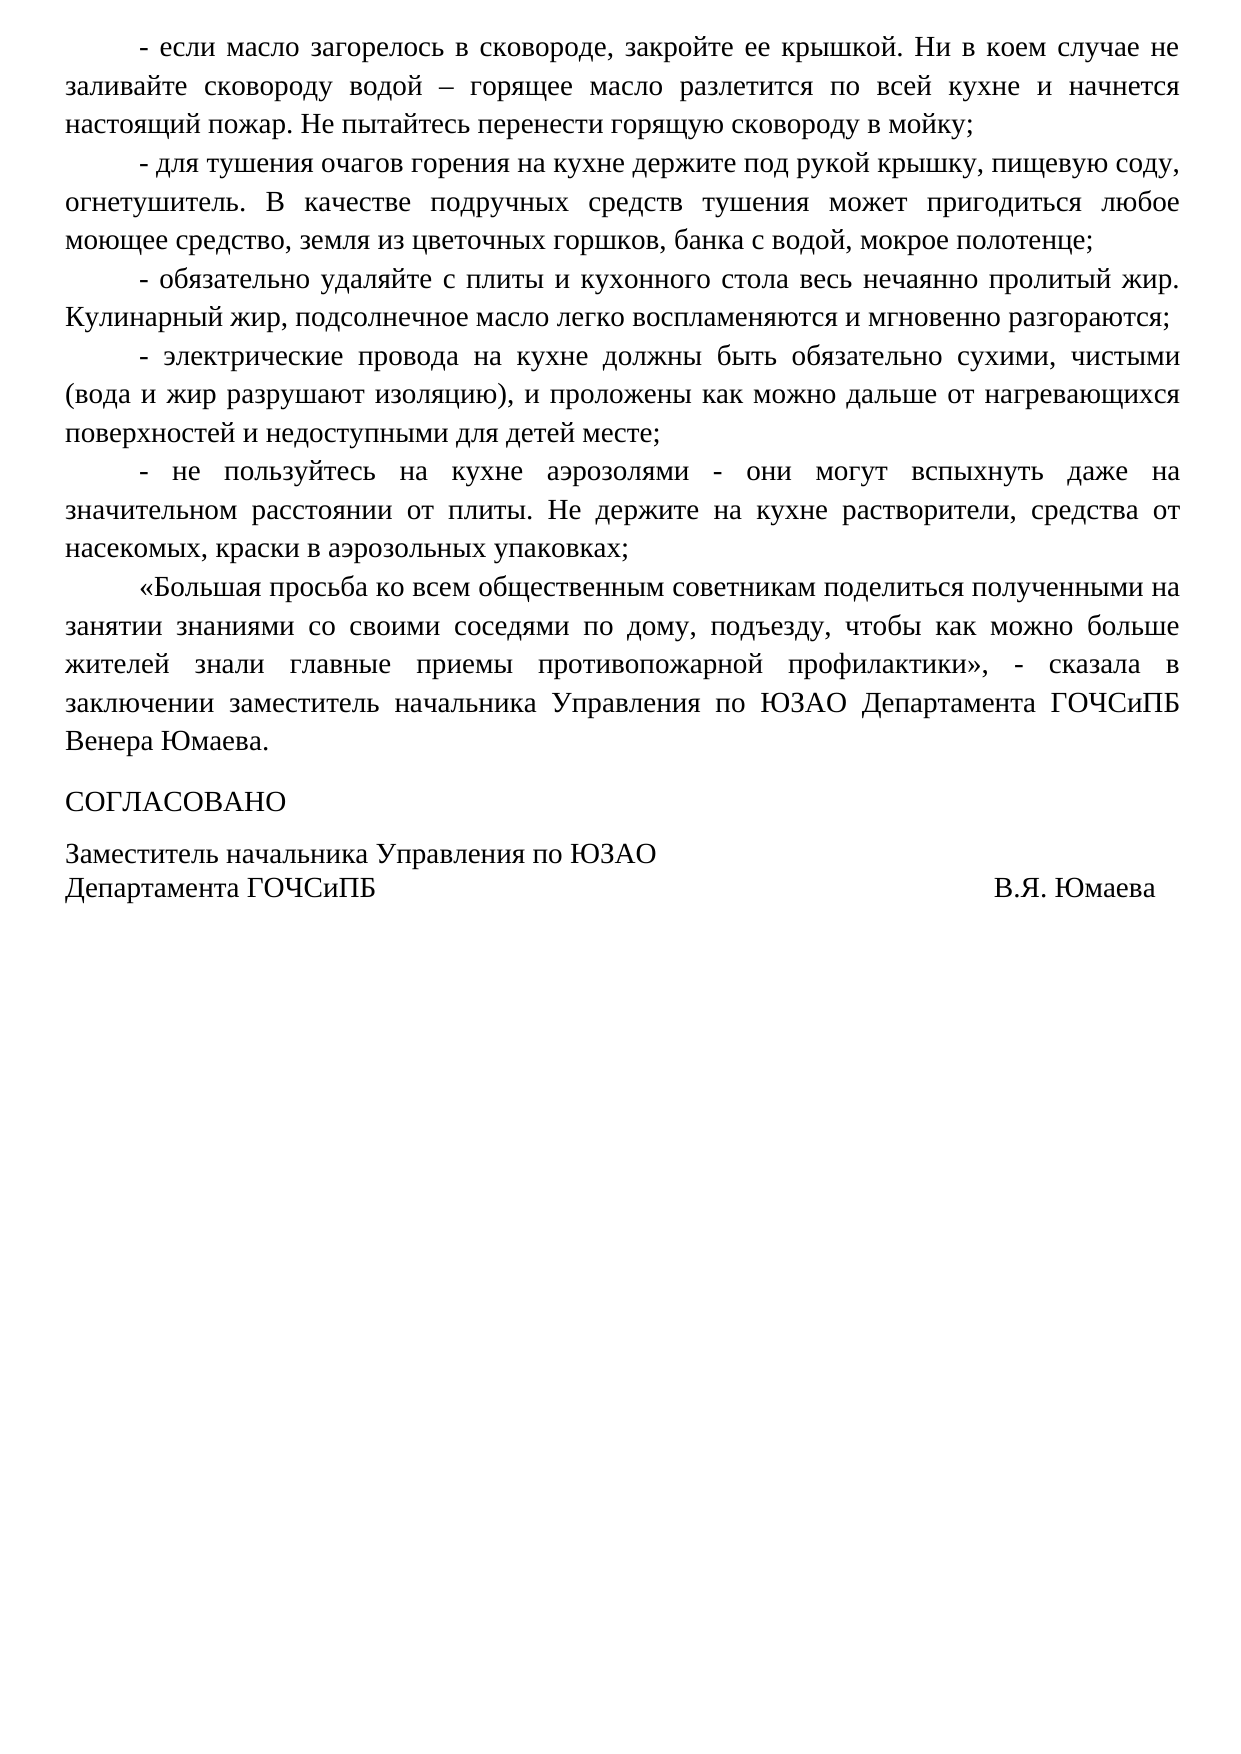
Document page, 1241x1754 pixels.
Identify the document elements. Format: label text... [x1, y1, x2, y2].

text - обязательно удаляйте с плиты и кухонного стола весь нечаянно пролитый жир. Кулинарный жир, подсолнечное масло легко воспламеняются и мгновенно разгораются; [65, 261, 1181, 333]
text Заместитель начальника Управления по ЮЗАО [65, 837, 1181, 870]
text «Большая просьба ко всем общественным советникам поделиться полученными на занятии знаниями со своими соседями по дому, подъезду, чтобы как можно больше жителей знали главные приемы противопожарной профилактики», - сказала в заключении заместитель начальника Управления по ЮЗАО Департамента ГОЧСиПБ Венера Юмаева. [65, 569, 1181, 757]
text - для тушения очагов горения на кухне держите под рукой крышку, пищевую соду, огнетушитель. В качестве подручных средств тушения может пригодиться любое моющее средство, земля из цветочных горшков, банка с водой, мокрое полотенце; [65, 145, 1181, 256]
text - не пользуйтесь на кухне аэрозолями - они могут вспыхнуть даже на значительном расстоянии от плиты. Не держите на кухне растворители, средства от насекомых, краски в аэрозольных упаковках; [65, 453, 1181, 564]
text СОГЛАСОВАНО [65, 784, 1181, 817]
text - если масло загорелось в сковороде, закройте ее крышкой. Ни в коем случае не заливайте сковороду водой – горящее масло разлетится по всей кухне и начнется настоящий пожар. Не пытайтесь перенести горящую сковороду в мойку; [65, 29, 1181, 140]
text Департамента ГОЧСиПБ В.Я. Юмаева [65, 870, 1181, 904]
text - электрические провода на кухне должны быть обязательно сухими, чистыми (вода и жир разрушают изоляцию), и проложены как можно дальше от нагревающихся поверхностей и недоступными для детей месте; [65, 338, 1181, 448]
